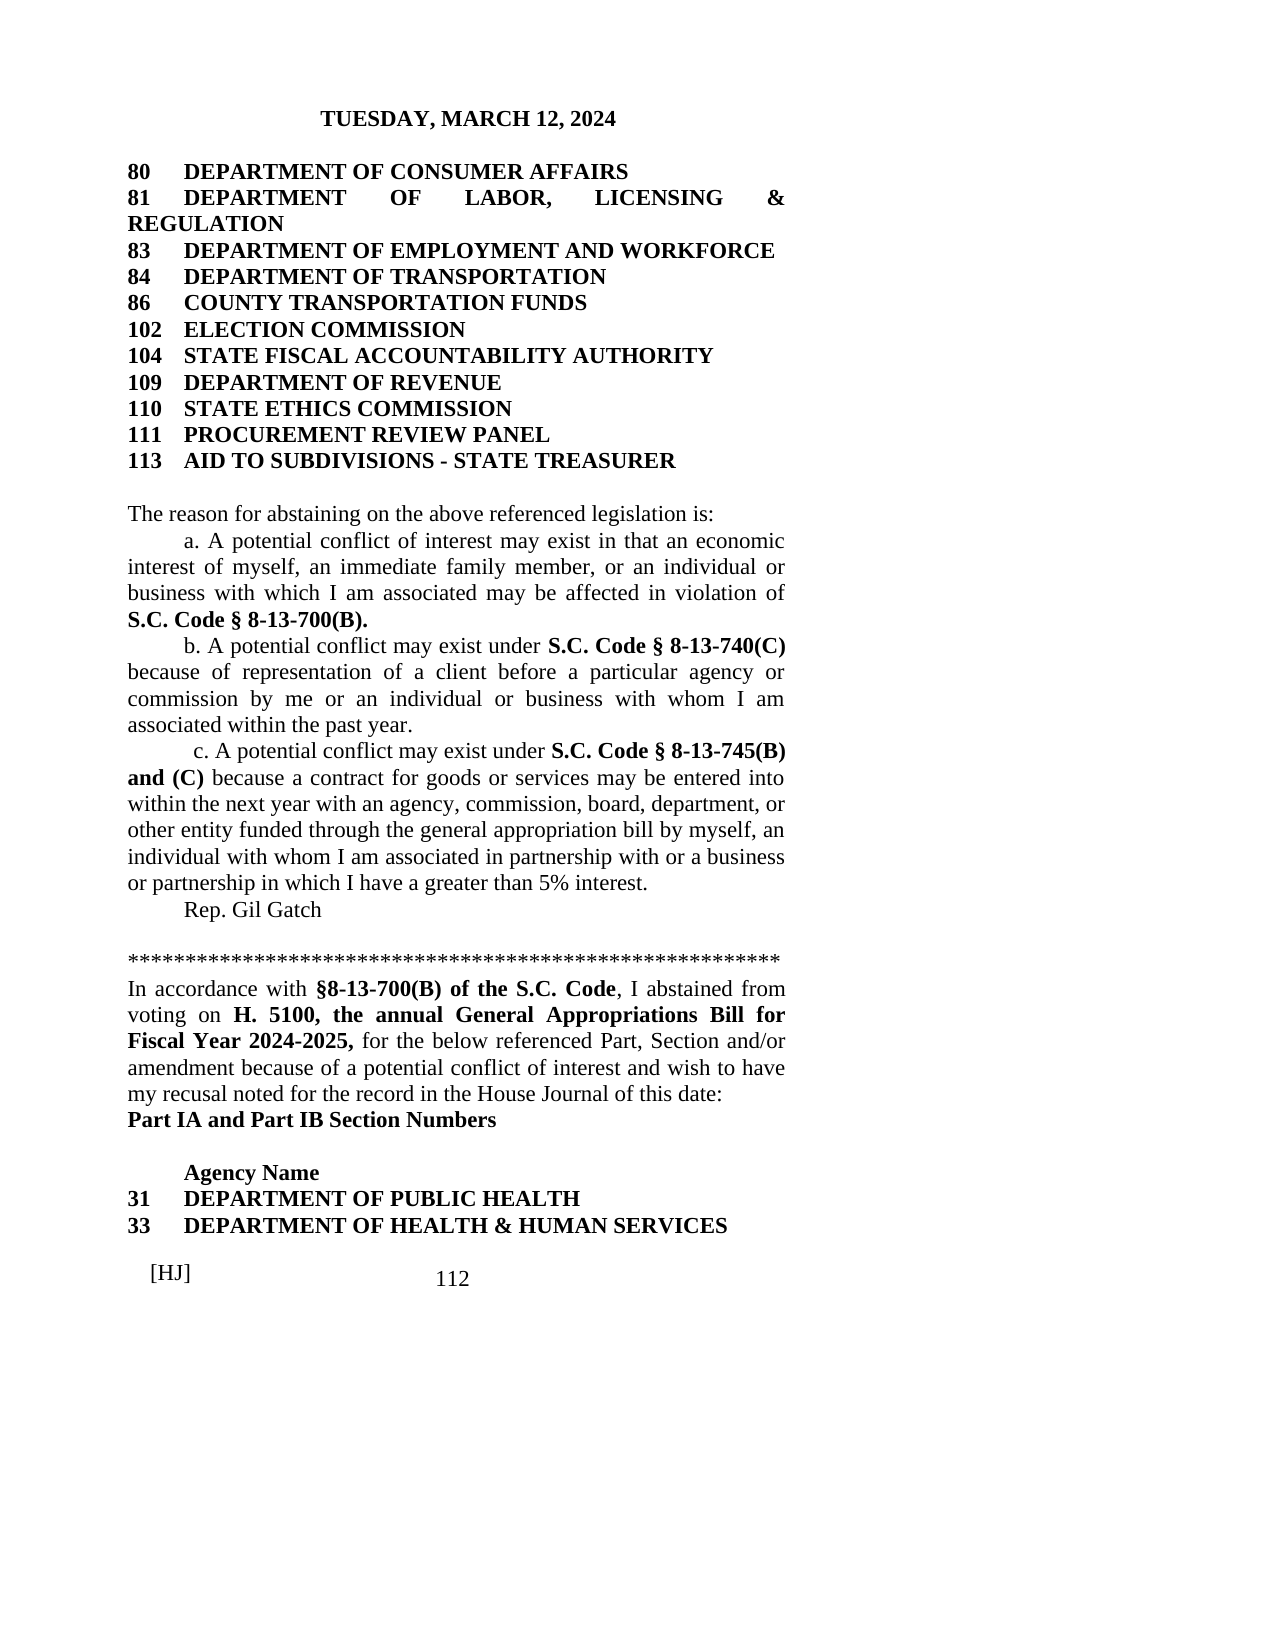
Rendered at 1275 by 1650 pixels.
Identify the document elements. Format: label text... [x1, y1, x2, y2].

text In accordance with §8-13-700(B) of the S.C. Code, I abstained from voting on H. 5100, the annual General Appropriations Bill for Fiscal Year 2024-2025, for the below referenced Part, Section and/or amendment because of a potential conflict of interest and wish to have my recusal noted for the record in the House Journal of this date: [127, 975, 786, 1106]
text 33 DEPARTMENT OF HEALTH & HUMAN SERVICES [127, 1212, 786, 1238]
text 80 DEPARTMENT OF CONSUMER AFFAIRS [127, 158, 786, 184]
text 86 COUNTY TRANSPORTATION FUNDS [127, 289, 786, 316]
text 109 DEPARTMENT OF REVENUE [127, 368, 786, 395]
text 104 STATE FISCAL ACCOUNTABILITY AUTHORITY [127, 342, 786, 368]
text 110 STATE ETHICS COMMISSION [127, 395, 786, 421]
text 31 DEPARTMENT OF PUBLIC HEALTH [127, 1186, 786, 1212]
text 81 DEPARTMENT OF LABOR, LICENSING & REGULATION [127, 184, 786, 237]
text Part IA and Part IB Section Numbers [127, 1106, 786, 1133]
text Rep. Gil Gatch [127, 896, 786, 922]
text The reason for abstaining on the above referenced legislation is: [127, 500, 786, 527]
text Agency Name [127, 1159, 786, 1186]
text 83 DEPARTMENT OF EMPLOYMENT AND WORKFORCE [127, 237, 786, 263]
text ********************************************************* [127, 948, 786, 975]
text 102 ELECTION COMMISSION [127, 316, 786, 342]
text 111 PROCUREMENT REVIEW PANEL [127, 421, 786, 448]
text 84 DEPARTMENT OF TRANSPORTATION [127, 263, 786, 289]
text b. A potential conflict may exist under S.C. Code § 8-13-740(C) because of representation of a client before a particular agency or commission by me or an individual or business with whom I am associated within the past year. [127, 632, 786, 737]
text c. A potential conflict may exist under S.C. Code § 8-13-745(B) and (C) because a contract for goods or services may be entered into within the next year with an agency, commission, board, department, or other entity funded through the general appropriation bill by myself, an individual with whom I am associated in partnership with or a business or partnership in which I have a greater than 5% interest. [127, 737, 786, 896]
text a. A potential conflict of interest may exist in that an economic interest of myself, an immediate family member, or an individual or business with which I am associated may be affected in violation of S.C. Code § 8-13-700(B). [127, 527, 786, 632]
text 113 AID TO SUBDIVISIONS - STATE TREASURER [127, 448, 786, 474]
